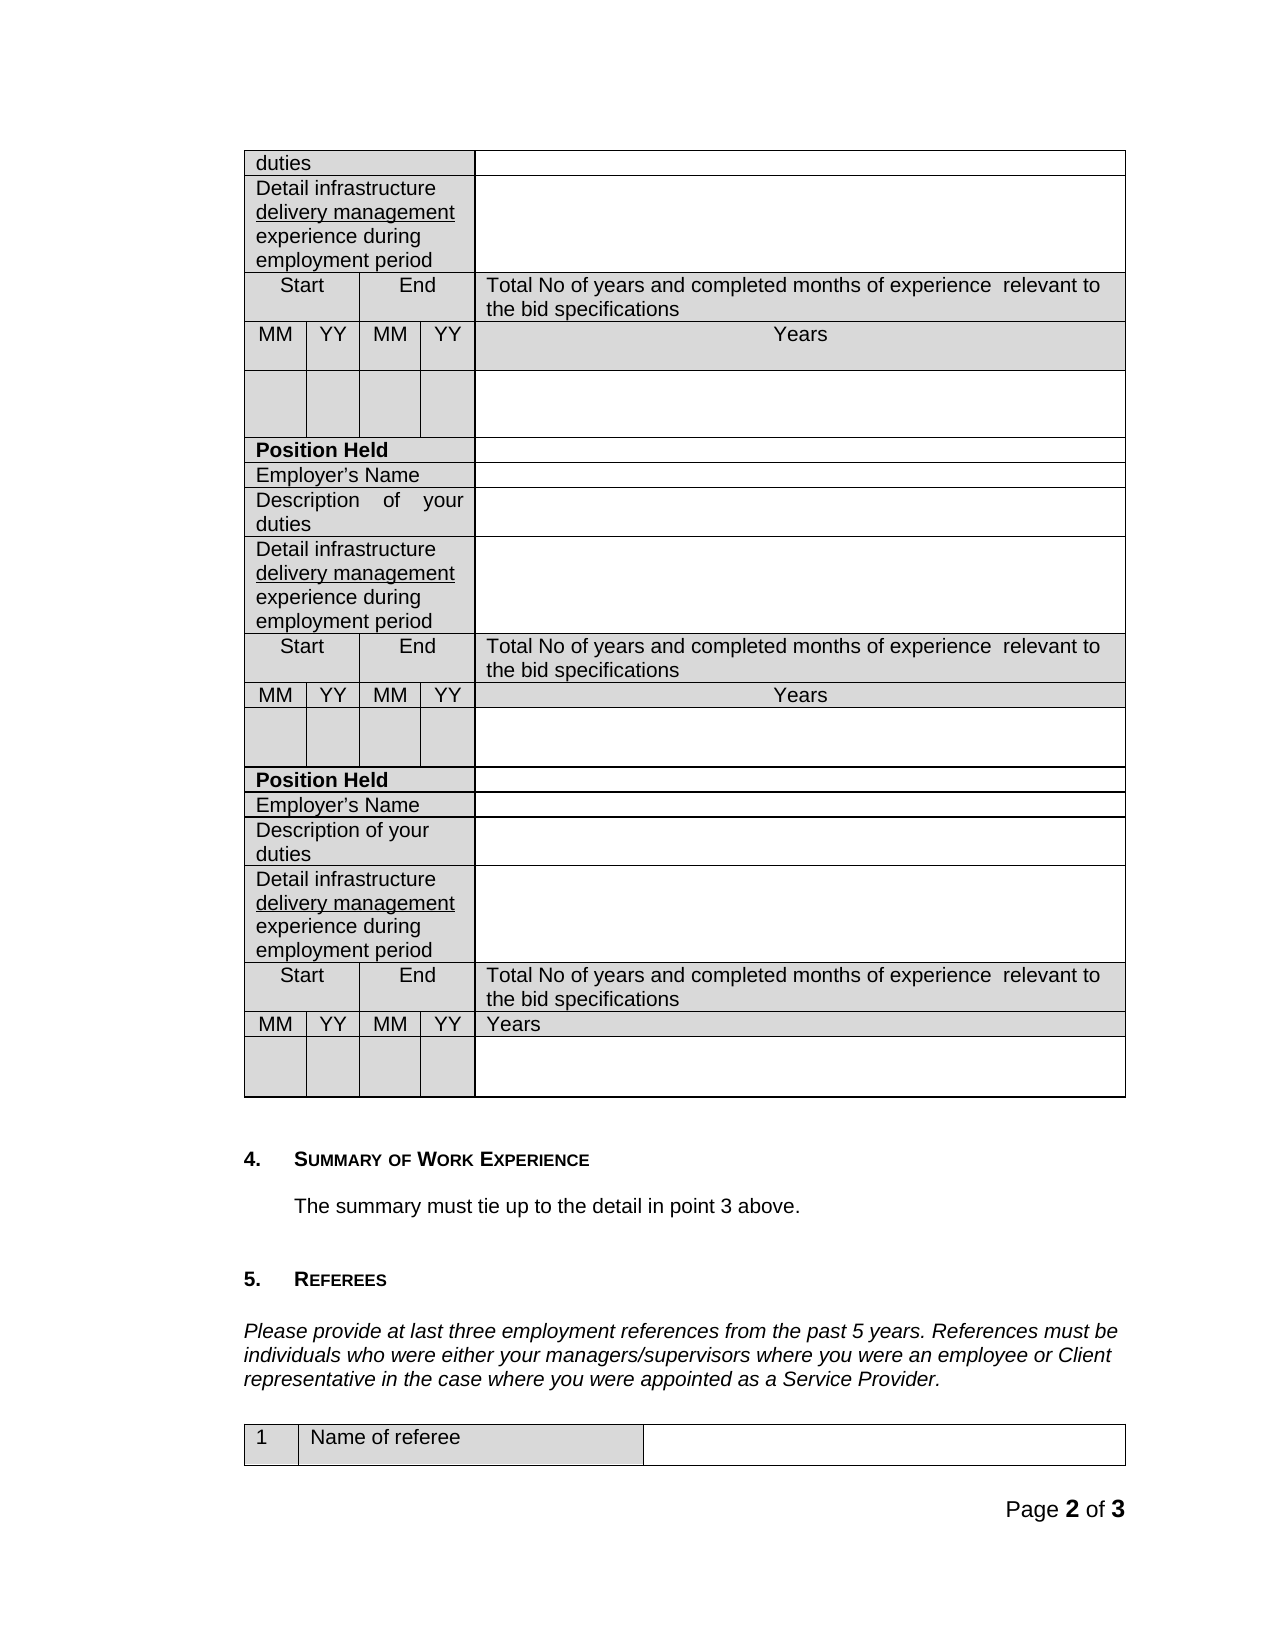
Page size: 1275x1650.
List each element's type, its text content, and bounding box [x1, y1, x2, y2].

table_cell [421, 708, 474, 766]
table_cell MM [245, 683, 306, 707]
table_cell [476, 463, 1125, 487]
table_cell [476, 793, 1125, 816]
table_cell End [360, 273, 474, 321]
table_cell Years [476, 322, 1125, 370]
table_cell [476, 768, 1125, 791]
table_cell [476, 488, 1125, 536]
list Referees [244, 1267, 1125, 1291]
table_header Name of referee [299, 1425, 643, 1464]
table_cell [476, 176, 1125, 272]
table_cell [307, 1037, 359, 1096]
table_cell [245, 371, 306, 437]
table_cell [476, 1037, 1125, 1096]
list Summary of Work Experience [244, 1146, 1125, 1170]
table_cell MM [245, 322, 306, 370]
table_cell [307, 708, 359, 766]
table_cell Description of your duties [245, 488, 474, 536]
table_cell MM [360, 683, 420, 707]
table_cell YY [421, 683, 474, 707]
table_cell [476, 866, 1125, 962]
table_cell YY [307, 1012, 359, 1036]
table_cell Employer’s Name [245, 793, 474, 816]
table_cell Employer’s Name [245, 463, 474, 487]
table_cell [476, 151, 1125, 175]
text Please provide at last three employment references from the past 5 years. References must be individuals who were either your managers/supervisors where you were an employee or Client representative in the case where you were appointed as a Service Provider. [244, 1319, 1125, 1391]
table_cell Start [245, 634, 359, 682]
table_cell Position Held [245, 768, 474, 791]
table_cell Detail infrastructure delivery management experience during employment period [245, 537, 474, 633]
table_cell Total No of years and completed months of experience relevant to the bid specifications [476, 273, 1125, 321]
table_cell Years [476, 683, 1125, 707]
table_cell [360, 1037, 420, 1096]
table_cell YY [307, 683, 359, 707]
table_cell End [360, 634, 474, 682]
table_cell [476, 371, 1125, 437]
table_cell [360, 708, 420, 766]
table_cell MM [360, 322, 420, 370]
table_cell Detail infrastructure delivery management experience during employment period [245, 176, 474, 272]
table_cell Detail infrastructure delivery management experience during employment period [245, 866, 474, 962]
text The summary must tie up to the detail in point 3 above. [294, 1194, 1125, 1218]
table_cell Position Held [245, 438, 474, 462]
table_cell YY [421, 1012, 474, 1036]
table_cell [360, 371, 420, 437]
table_cell Description of your duties [245, 818, 474, 865]
table_header 1 [245, 1425, 298, 1464]
table_cell Start [245, 963, 359, 1011]
table_cell [476, 438, 1125, 462]
table_cell [421, 371, 474, 437]
table_cell [476, 708, 1125, 766]
table_cell MM [360, 1012, 420, 1036]
table_cell Start [245, 273, 359, 321]
table_header [644, 1425, 1125, 1464]
table_cell [307, 371, 359, 437]
table_cell YY [307, 322, 359, 370]
table_cell [245, 1037, 306, 1096]
table_cell MM [245, 1012, 306, 1036]
table_cell [245, 708, 306, 766]
table_cell Total No of years and completed months of experience relevant to the bid specifications [476, 963, 1125, 1011]
table_cell YY [421, 322, 474, 370]
table_cell Years [476, 1012, 1125, 1036]
table_cell [421, 1037, 474, 1096]
table_cell [476, 818, 1125, 865]
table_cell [245, 151, 474, 175]
table_cell [476, 537, 1125, 633]
table_cell Total No of years and completed months of experience relevant to the bid specifications [476, 634, 1125, 682]
table_cell End [360, 963, 474, 1011]
